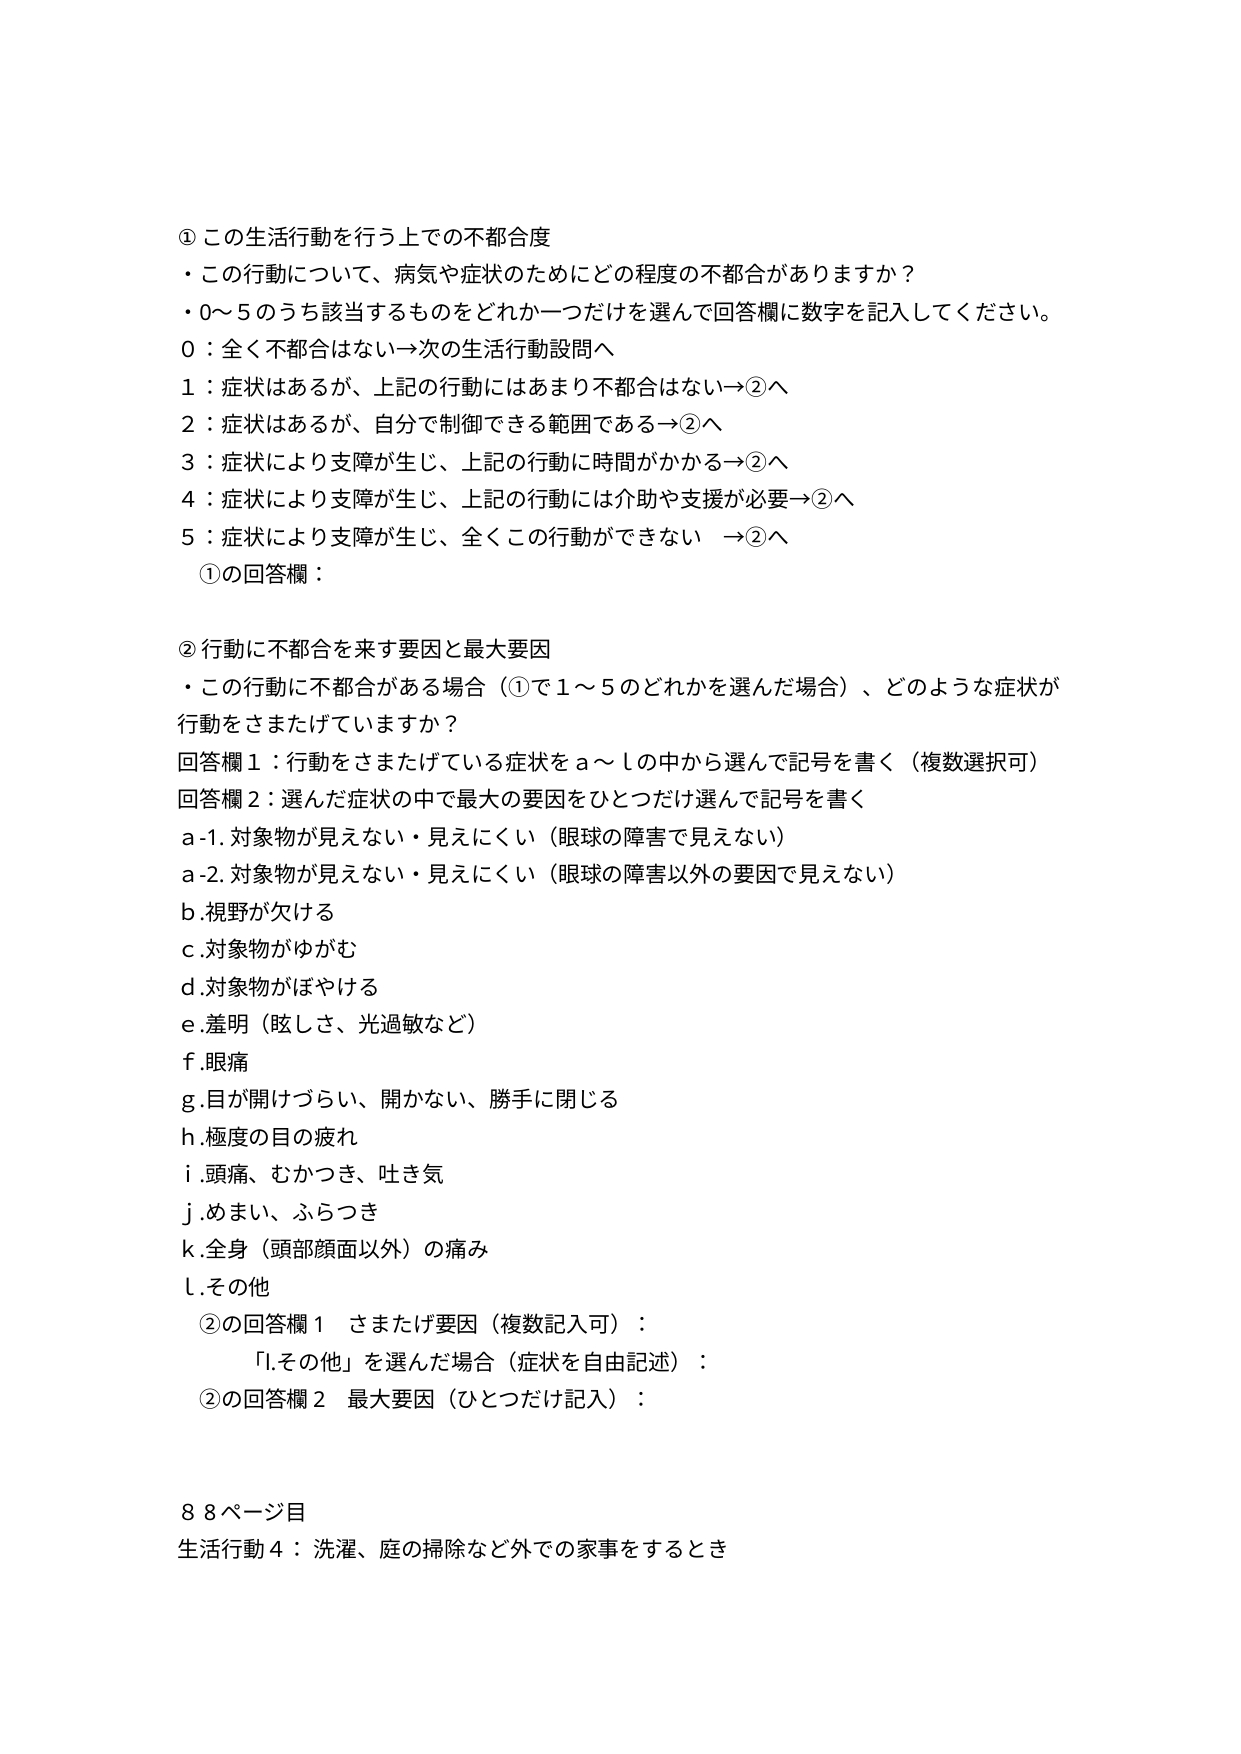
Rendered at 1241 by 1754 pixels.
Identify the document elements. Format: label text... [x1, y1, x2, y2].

text ａ-2. 対象物が見えない・見えにくい（眼球の障害以外の要因で見えない） [177, 854, 1063, 892]
text ｈ.極度の目の疲れ [177, 1117, 1063, 1154]
text ・この行動に不都合がある場合（①で１～５のどれかを選んだ場合）、どのような症状が行動をさまたげていますか？ [177, 667, 1063, 742]
text ２：症状はあるが、自分で制御できる範囲である→②へ [177, 404, 1063, 442]
text ｉ.頭痛、むかつき、吐き気 [177, 1154, 1063, 1192]
text 回答欄１：行動をさまたげている症状をａ～ｌの中から選んで記号を書く（複数選択可） [177, 742, 1063, 779]
text 「l.その他」を選んだ場合（症状を自由記述）： [177, 1342, 1063, 1379]
text ・この行動について、病気や症状のためにどの程度の不都合がありますか？ [177, 254, 1063, 292]
text 回答欄2：選んだ症状の中で最大の要因をひとつだけ選んで記号を書く [177, 779, 1063, 817]
text 生活行動４： 洗濯、庭の掃除など外での家事をするとき [177, 1529, 1063, 1567]
text ０：全く不都合はない→次の生活行動設問へ [177, 329, 1063, 367]
text ｊ.めまい、ふらつき [177, 1192, 1063, 1229]
text ３：症状により支障が生じ、上記の行動に時間がかかる→②へ [177, 442, 1063, 479]
text ８8ページ目 [177, 1492, 1063, 1529]
text ②の回答欄1 さまたげ要因（複数記入可）： [177, 1304, 1063, 1342]
text ｌ.その他 [177, 1267, 1063, 1304]
text ５：症状により支障が生じ、全くこの行動ができない →②へ [177, 517, 1063, 554]
text ｃ.対象物がゆがむ [177, 929, 1063, 967]
text ｄ.対象物がぼやける [177, 967, 1063, 1004]
text ①この生活行動を行う上での不都合度 [177, 217, 1063, 254]
text ４：症状により支障が生じ、上記の行動には介助や支援が必要→②へ [177, 479, 1063, 517]
text ａ-1. 対象物が見えない・見えにくい（眼球の障害で見えない） [177, 817, 1063, 854]
text ｇ.目が開けづらい、開かない、勝手に閉じる [177, 1079, 1063, 1117]
text ・0～５のうち該当するものをどれか一つだけを選んで回答欄に数字を記入してください。 [177, 292, 1063, 329]
text １：症状はあるが、上記の行動にはあまり不都合はない→②へ [177, 367, 1063, 404]
text ②行動に不都合を来す要因と最大要因 [177, 629, 1063, 667]
text ②の回答欄2 最大要因（ひとつだけ記入）： [177, 1379, 1063, 1417]
text ｅ.羞明（眩しさ、光過敏など） [177, 1004, 1063, 1042]
text ｂ.視野が欠ける [177, 892, 1063, 929]
text ①の回答欄： [177, 554, 1063, 592]
text ｋ.全身（頭部顔面以外）の痛み [177, 1229, 1063, 1267]
text ｆ.眼痛 [177, 1042, 1063, 1079]
